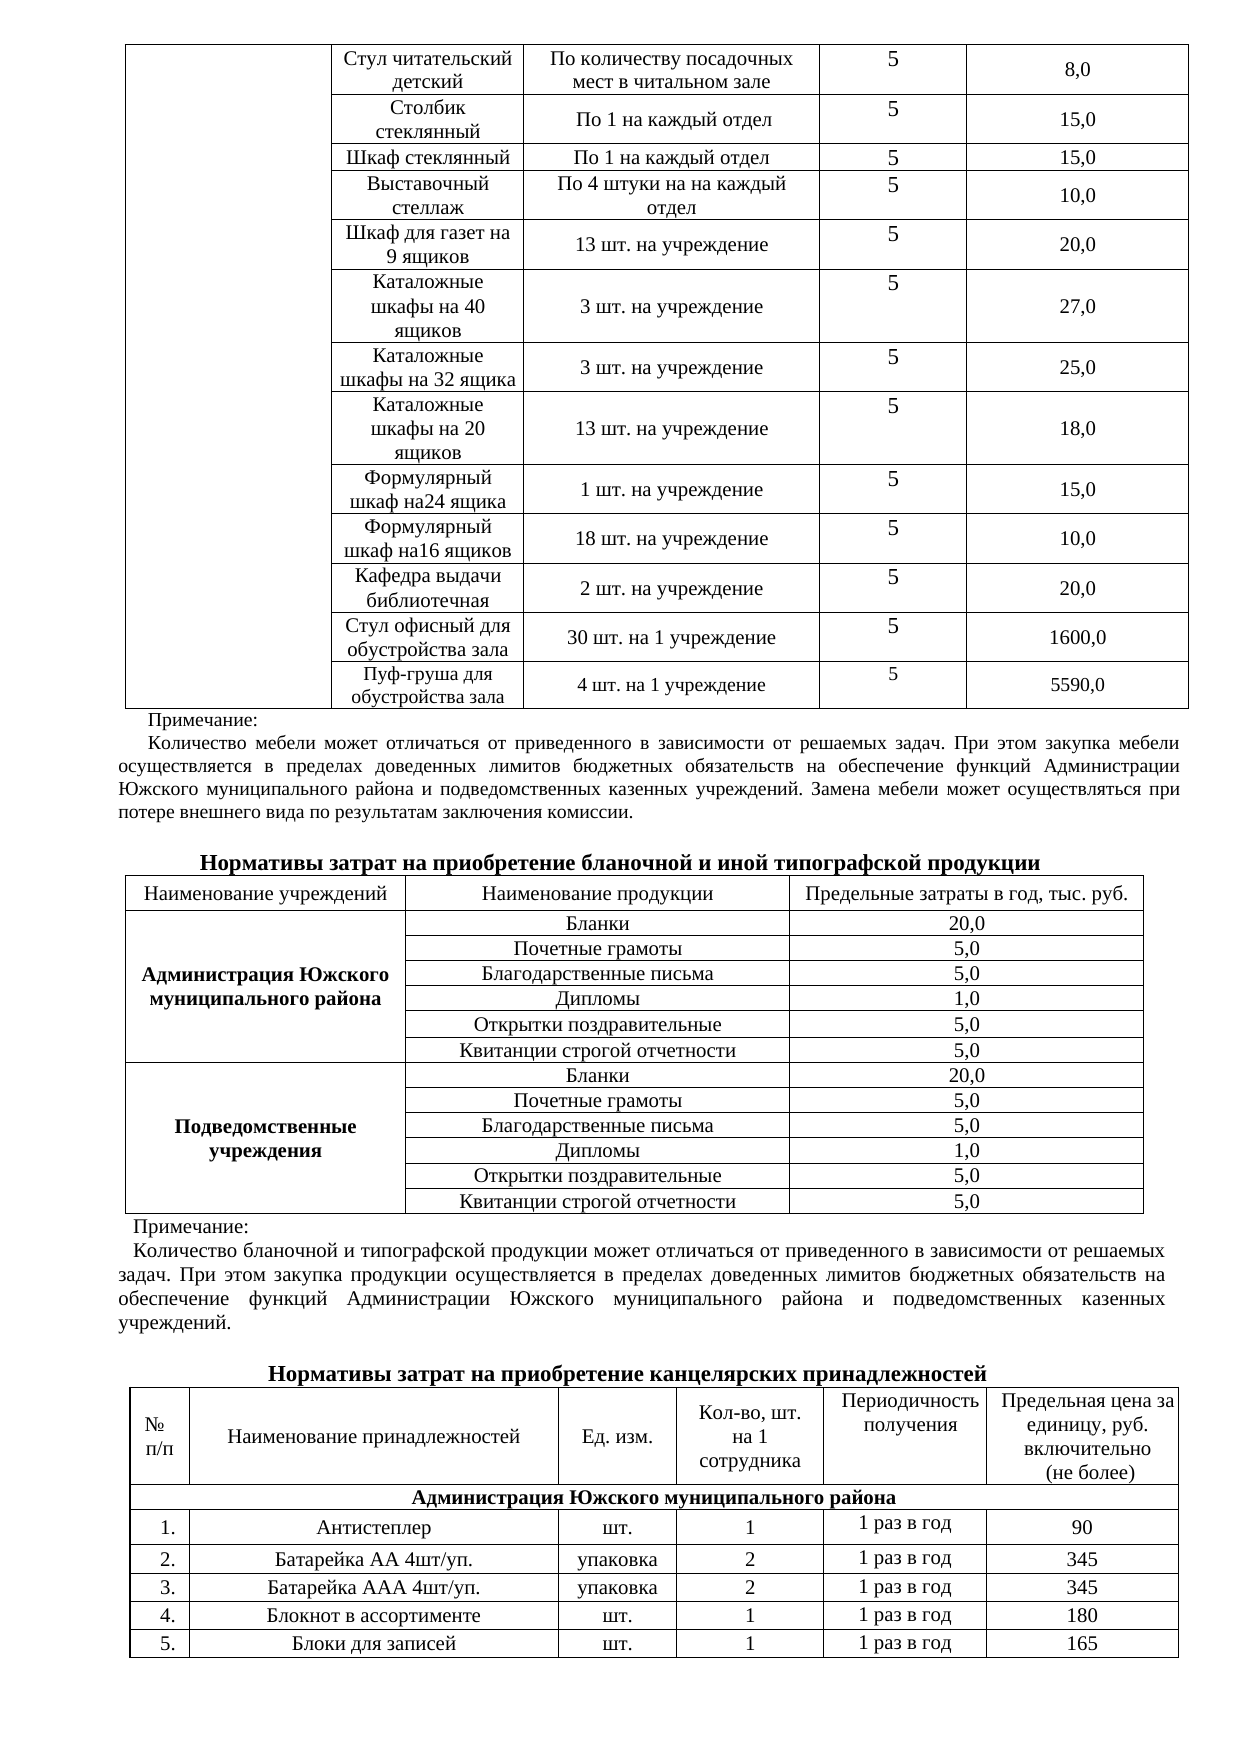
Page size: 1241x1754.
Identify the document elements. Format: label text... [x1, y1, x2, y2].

table_header Предельная цена за единицу, руб. включительно (не более) [987, 1388, 1178, 1484]
table_cell Подведомственные учреждения [126, 1063, 405, 1213]
text Количество бланочной и типографской продукции может отличаться от приведенного в зависимости от решаемых задач. При этом закупка продукции осуществляется в пределах доведенных лимитов бюджетных обязательств на обеспечение функций Администрации Южского муниципального района и подведомственных казенных учреждений. [118, 1238, 1167, 1334]
table_cell 1 [677, 1510, 823, 1544]
table_cell [131, 1602, 189, 1629]
table_cell Открытки поздравительные [406, 1011, 789, 1037]
table_cell 1 раз в год [824, 1630, 986, 1657]
table_cell 2 шт. на учреждение [524, 564, 819, 612]
table_cell упаковка [559, 1574, 676, 1601]
table_cell Открытки поздравительные [406, 1164, 789, 1187]
table_cell По 1 на каждый отдел [524, 95, 819, 143]
table_cell Батарейка ААА 4шт/уп. [190, 1574, 558, 1601]
text Количество мебели может отличаться от приведенного в зависимости от решаемых задач. При этом закупка мебели осуществляется в пределах доведенных лимитов бюджетных обязательств на обеспечение функций Администрации Южского муниципального района и подведомственных казенных учреждений. Замена мебели может осуществляться при потере внешнего вида по результатам заключения комиссии. [118, 731, 1181, 822]
table_cell 5,0 [790, 961, 1143, 985]
table_cell шт. [559, 1510, 676, 1544]
table_cell Квитанции строгой отчетности [406, 1189, 789, 1213]
text Нормативы затрат на приобретение канцелярских принадлежностей [118, 1360, 1122, 1387]
table_cell 13 шт. на учреждение [524, 220, 819, 268]
table_cell Почетные грамоты [406, 936, 789, 960]
table_cell 1 [677, 1630, 823, 1657]
table_cell 2 [677, 1545, 823, 1572]
table_cell Антистеплер [190, 1510, 558, 1544]
table_cell 90 [987, 1510, 1178, 1544]
table_cell Выставочный стеллаж [332, 171, 523, 219]
table_cell Формулярный шкаф на24 ящика [332, 465, 523, 513]
table_cell шт. [559, 1630, 676, 1657]
table_cell Батарейка АА 4шт/уп. [190, 1545, 558, 1572]
text Примечание: [118, 708, 1181, 731]
table_cell Кафедра выдачи библиотечная [332, 564, 523, 612]
table_header Наименование учреждений [126, 876, 405, 910]
table_header Наименование продукции [406, 876, 789, 910]
table_cell 1600,0 [967, 613, 1188, 661]
table_cell 1 раз в год [824, 1574, 986, 1601]
table_cell 5 [820, 514, 966, 562]
table_cell Дипломы [406, 986, 789, 1010]
table_cell 25,0 [967, 343, 1188, 391]
table_cell Столбик стеклянный [332, 95, 523, 143]
table_cell По 1 на каждый отдел [524, 144, 819, 170]
table_cell Почетные грамоты [406, 1088, 789, 1112]
table_cell По количеству посадочных мест в читальном зале [524, 45, 819, 93]
table_cell 10,0 [967, 171, 1188, 219]
table_cell 20,0 [790, 1063, 1143, 1087]
table_cell 15,0 [967, 465, 1188, 513]
table_cell Каталожные шкафы на 40 ящиков [332, 270, 523, 342]
text Примечание: [118, 1214, 1167, 1238]
table_cell 5 [820, 343, 966, 391]
table_cell 5,0 [790, 1011, 1143, 1037]
table_cell 30 шт. на 1 учреждение [524, 613, 819, 661]
table_cell Блоки для записей [190, 1630, 558, 1657]
table_cell 5 [820, 171, 966, 219]
table_cell Администрация Южского муниципального района [131, 1485, 1178, 1509]
table_cell 13 шт. на учреждение [524, 392, 819, 464]
table_cell 20,0 [790, 911, 1143, 935]
table_header Предельные затраты в год, тыс. руб. [790, 876, 1143, 910]
table_cell 1,0 [790, 1138, 1143, 1162]
table_header Кол-во, шт. на 1 сотрудника [677, 1388, 823, 1484]
table_cell 27,0 [967, 270, 1188, 342]
table_cell Формулярный шкаф на16 ящиков [332, 514, 523, 562]
table_cell 3 шт. на учреждение [524, 343, 819, 391]
table_cell [131, 1545, 189, 1572]
table_cell 5,0 [790, 936, 1143, 960]
table_cell Квитанции строгой отчетности [406, 1038, 789, 1062]
table_cell 345 [987, 1545, 1178, 1572]
table_cell 1 шт. на учреждение [524, 465, 819, 513]
table_cell Пуф-груша для обустройства зала [332, 662, 523, 707]
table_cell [332, 45, 523, 93]
table_cell По 4 штуки на на каждый отдел [524, 171, 819, 219]
table_cell 15,0 [967, 95, 1188, 143]
table_cell 5 [820, 144, 966, 170]
table_cell 5,0 [790, 1189, 1143, 1213]
table_header № п/п [131, 1388, 189, 1484]
table_cell 10,0 [967, 514, 1188, 562]
table_cell 18,0 [967, 392, 1188, 464]
table_cell 1 [677, 1602, 823, 1629]
table_cell Бланки [406, 1063, 789, 1087]
table_cell Шкаф для газет на 9 ящиков [332, 220, 523, 268]
table_cell 345 [987, 1574, 1178, 1601]
table_cell 4 шт. на 1 учреждение [524, 662, 819, 707]
table_cell Благодарственные письма [406, 961, 789, 985]
table_cell 2 [677, 1574, 823, 1601]
table_cell Дипломы [406, 1138, 789, 1162]
table_cell шт. [559, 1602, 676, 1629]
table_cell 20,0 [967, 564, 1188, 612]
table_cell 5 [820, 45, 966, 93]
table_cell 5,0 [790, 1038, 1143, 1062]
table_header Наименование принадлежностей [190, 1388, 558, 1484]
table_cell 5 [820, 465, 966, 513]
table_cell упаковка [559, 1545, 676, 1572]
table_cell 3 шт. на учреждение [524, 270, 819, 342]
table_cell 1,0 [790, 986, 1143, 1010]
table_cell 5 [820, 564, 966, 612]
table_header Периодичность получения [824, 1388, 986, 1484]
table_cell 1 раз в год [824, 1602, 986, 1629]
table_cell 15,0 [967, 144, 1188, 170]
table_cell 5 [820, 662, 966, 707]
table_header Ед. изм. [559, 1388, 676, 1484]
table_cell Администрация Южского муниципального района [126, 911, 405, 1062]
table_cell 5 [820, 220, 966, 268]
text Нормативы затрат на приобретение бланочной и иной типографской продукции [118, 849, 1122, 875]
table_cell Шкаф стеклянный [332, 144, 523, 170]
table_cell Каталожные шкафы на 32 ящика [332, 343, 523, 391]
table_cell Блокнот в ассортименте [190, 1602, 558, 1629]
table_cell 1 раз в год [824, 1545, 986, 1572]
table_cell [131, 1510, 189, 1544]
table_cell Стул офисный для обустройства зала [332, 613, 523, 661]
table_cell [131, 1630, 189, 1657]
table_cell Благодарственные письма [406, 1113, 789, 1137]
table_cell 5 [820, 270, 966, 342]
table_cell 5 [820, 613, 966, 661]
table_cell 5,0 [790, 1113, 1143, 1137]
table_cell 165 [987, 1630, 1178, 1657]
table_cell 5,0 [790, 1088, 1143, 1112]
table_cell [131, 1574, 189, 1601]
table_cell 20,0 [967, 220, 1188, 268]
table_cell 1 раз в год [824, 1510, 986, 1544]
table_cell Бланки [406, 911, 789, 935]
table_cell 5 [820, 392, 966, 464]
table_cell 8,0 [967, 45, 1188, 93]
table_cell 180 [987, 1602, 1178, 1629]
table_cell Каталожные шкафы на 20 ящиков [332, 392, 523, 464]
table_cell 5 [820, 95, 966, 143]
table_cell 18 шт. на учреждение [524, 514, 819, 562]
table_cell 5590,0 [967, 662, 1188, 707]
table_cell 5,0 [790, 1164, 1143, 1187]
